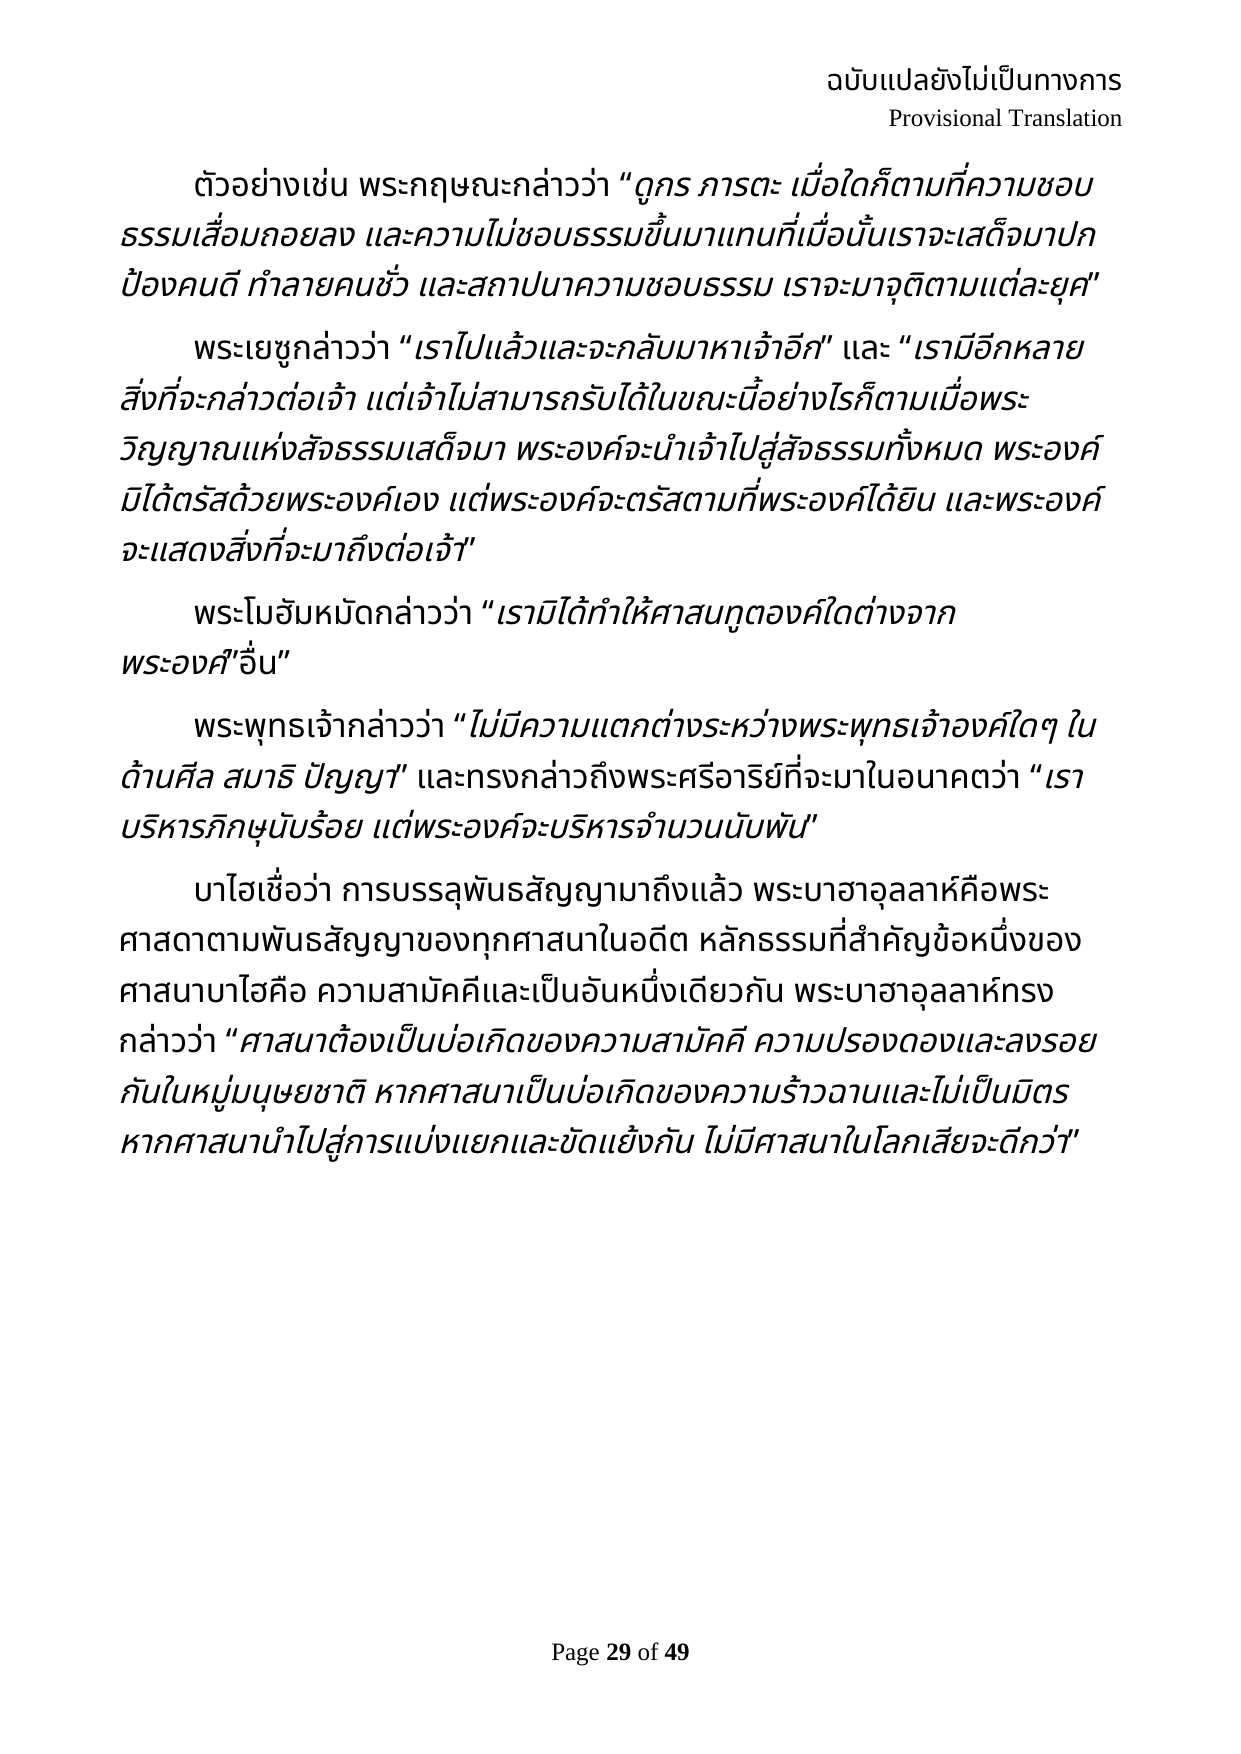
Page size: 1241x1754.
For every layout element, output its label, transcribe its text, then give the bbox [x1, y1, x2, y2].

text บาไฮเชื่อว่า การบรรลุพันธสัญญามาถึงแล้ว พระบาฮาอุลลาห์คือพระศาสดาตามพันธสัญญาของทุกศาสนาในอดีต หลักธรรมที่สำคัญข้อหนึ่งของศาสนาบาไฮคือ ความสามัคคีและเป็นอันหนึ่งเดียวกัน พระบาฮาอุลลาห์ทรงกล่าวว่า “ศาสนาต้องเป็นบ่อเกิดของความสามัคคี ความปรองดองและลงรอยกันในหมู่มนุษยชาติ หากศาสนาเป็นบ่อเกิดของความร้าวฉานและไม่เป็นมิตร หากศาสนานำไปสู่การแบ่งแยกและขัดแย้งกัน ไม่มีศาสนาในโลกเสียจะดีกว่า” [118, 866, 1122, 1168]
text พระโมฮัมหมัดกล่าวว่า “เรามิได้ทำให้ศาสนทูตองค์ใดต่างจากพระองค์”อื่น” [118, 589, 1122, 690]
text พระเยซูกล่าวว่า “เราไปแล้วและจะกลับมาหาเจ้าอีก” และ “เรามีอีกหลายสิ่งที่จะกล่าวต่อเจ้า แต่เจ้าไม่สามารถรับได้ในขณะนี้อย่างไรก็ตามเมื่อพระวิญญาณแห่งสัจธรรมเสด็จมา พระองค์จะนำเจ้าไปสู่สัจธรรมทั้งหมด พระองค์มิได้ตรัสด้วยพระองค์เอง แต่พระองค์จะตรัสตามที่พระองค์ได้ยิน และพระองค์จะแสดงสิ่งที่จะมาถึงต่อเจ้า” [118, 324, 1122, 576]
text ตัวอย่างเช่น พระกฤษณะกล่าวว่า “ดูกร ภารตะ เมื่อใดก็ตามที่ความชอบธรรมเสื่อมถอยลง และความไม่ชอบธรรมขึ้นมาแทนที่เมื่อนั้นเราจะเสด็จมาปกป้องคนดี ทำลายคนชั่ว และสถาปนาความชอบธรรม เราจะมาจุติตามแต่ละยุค” [118, 161, 1122, 312]
text พระพุทธเจ้ากล่าวว่า “ไม่มีความแตกต่างระหว่างพระพุทธเจ้าองค์ใดๆ ในด้านศีล สมาธิ ปัญญา” และทรงกล่าวถึงพระศรีอาริย์ที่จะมาในอนาคตว่า “เราบริหารภิกษุนับร้อย แต่พระองค์จะบริหารจำนวนนับพัน” [118, 702, 1122, 853]
